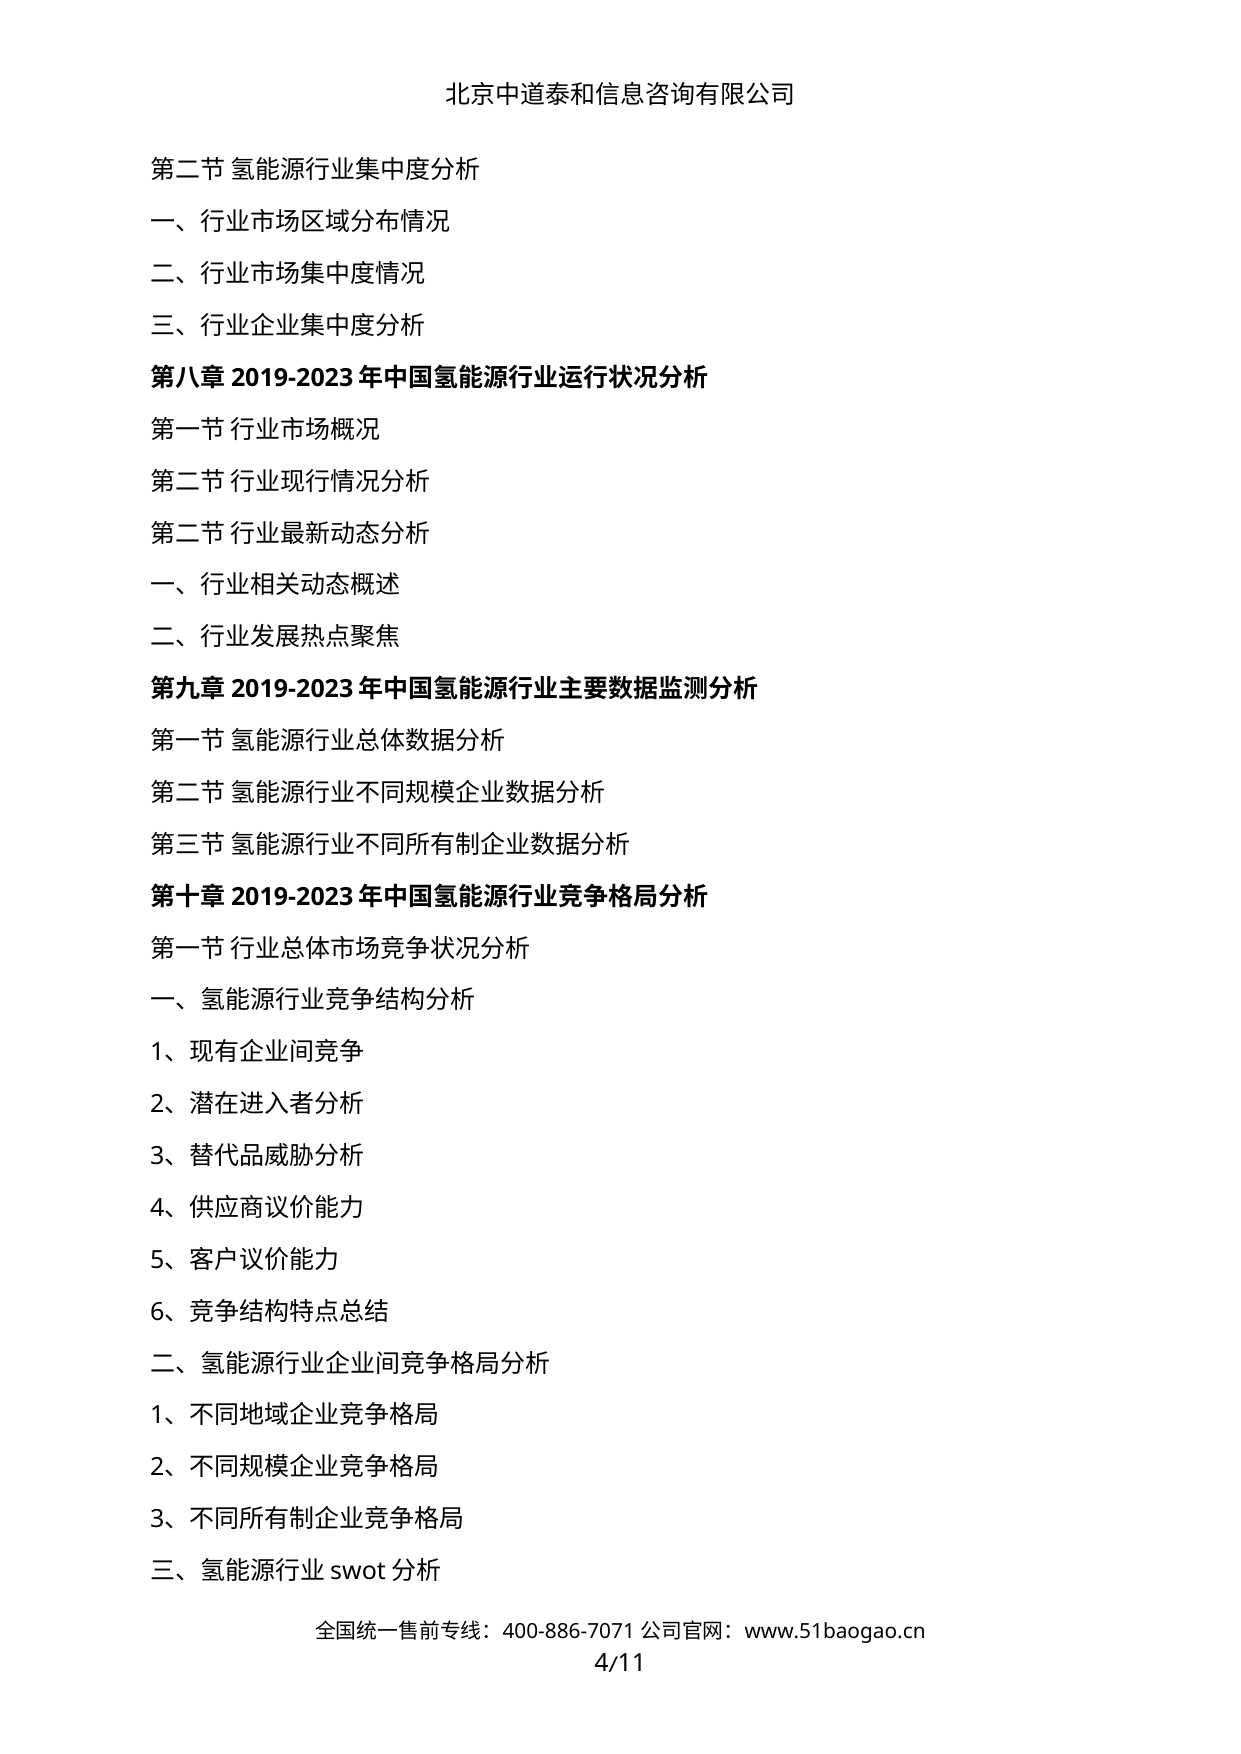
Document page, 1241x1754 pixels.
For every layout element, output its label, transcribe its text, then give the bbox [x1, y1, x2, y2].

text 第二节 行业最新动态分析 [150, 513, 1090, 549]
text 4、供应商议价能力 [150, 1187, 1090, 1224]
text 第九章 2019-2023年中国氢能源行业主要数据监测分析 [150, 669, 1090, 705]
text 第二节 行业现行情况分析 [150, 461, 1090, 497]
text 3、不同所有制企业竞争格局 [150, 1499, 1090, 1535]
text 二、氢能源行业企业间竞争格局分析 [150, 1343, 1090, 1379]
text 1、不同地域企业竞争格局 [150, 1395, 1090, 1431]
text 第二节 氢能源行业集中度分析 [150, 150, 1090, 186]
text 一、行业市场区域分布情况 [150, 202, 1090, 238]
text 第十章 2019-2023年中国氢能源行业竞争格局分析 [150, 876, 1090, 912]
text 2、不同规模企业竞争格局 [150, 1447, 1090, 1483]
text 三、氢能源行业swot分析 [150, 1551, 1090, 1587]
text 3、替代品威胁分析 [150, 1136, 1090, 1172]
text 第三节 氢能源行业不同所有制企业数据分析 [150, 824, 1090, 861]
text 5、客户议价能力 [150, 1239, 1090, 1276]
text 二、行业发展热点聚焦 [150, 617, 1090, 653]
text 三、行业企业集中度分析 [150, 306, 1090, 342]
text 第二节 氢能源行业不同规模企业数据分析 [150, 772, 1090, 809]
text 一、行业相关动态概述 [150, 565, 1090, 601]
text 2、潜在进入者分析 [150, 1084, 1090, 1120]
text 1、现有企业间竞争 [150, 1032, 1090, 1068]
text 6、竞争结构特点总结 [150, 1291, 1090, 1327]
text 一、氢能源行业竞争结构分析 [150, 980, 1090, 1016]
text 第一节 行业总体市场竞争状况分析 [150, 928, 1090, 964]
text 二、行业市场集中度情况 [150, 254, 1090, 290]
text 第一节 行业市场概况 [150, 409, 1090, 446]
text 第八章 2019-2023年中国氢能源行业运行状况分析 [150, 357, 1090, 394]
text 第一节 氢能源行业总体数据分析 [150, 721, 1090, 757]
